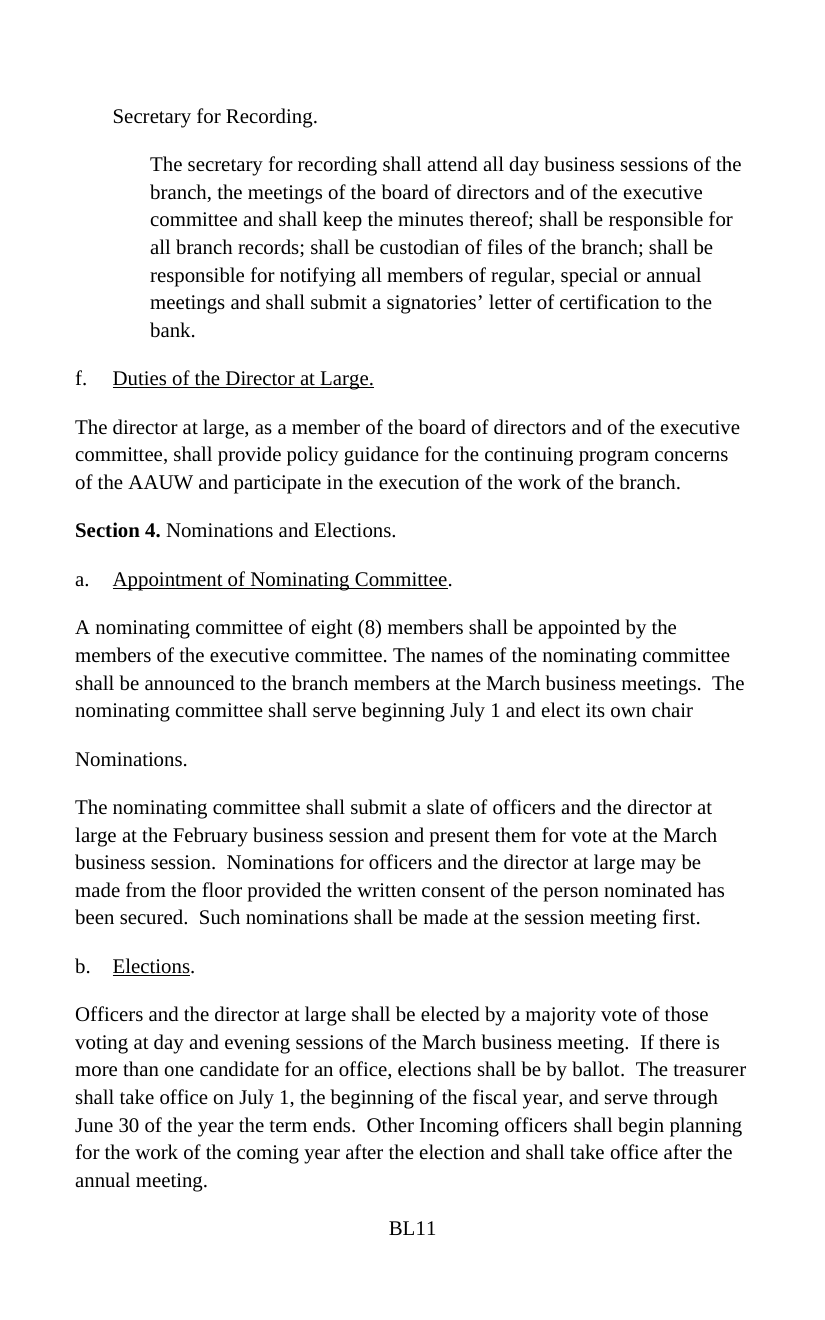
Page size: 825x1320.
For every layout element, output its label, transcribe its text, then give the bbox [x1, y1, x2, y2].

subtitle Appointment of Nominating Committee. [75, 567, 750, 591]
subtitle Officers and the director at large shall be elected by a majority vote of those voting at day and evening sessions of the March business meeting. If there is more than one candidate for an office, elections shall be by ballot. The treasurer shall take office on July 1, the beginning of the fiscal year, and serve through June 30 of the year the term ends. Other Incoming officers shall begin planning for the work of the coming year after the election and shall take office after the annual meeting. [75, 1002, 750, 1192]
text Section 4. Nominations and Elections. [75, 518, 750, 542]
text Nominations. [75, 746, 750, 771]
text A nominating committee of eight (8) members shall be appointed by the members of the executive committee. The names of the nominating committee shall be announced to the branch members at the March business meetings. The nominating committee shall serve beginning July 1 and elect its own chair [75, 615, 750, 722]
subtitle The secretary for recording shall attend all day business sessions of the branch, the meetings of the board of directors and of the executive committee and shall keep the minutes thereof; shall be responsible for all branch records; shall be custodian of files of the branch; shall be responsible for notifying all members of regular, special or annual meetings and shall submit a signatories’ letter of certification to the bank. [150, 152, 750, 342]
text The director at large, as a member of the board of directors and of the executive committee, shall provide policy guidance for the continuing program concerns of the AAUW and participate in the execution of the work of the branch. [75, 415, 750, 494]
list Duties of the Director at Large. [75, 366, 750, 390]
subtitle The nominating committee shall submit a slate of officers and the director at large at the February business session and present them for vote at the March business session. Nominations for officers and the director at large may be made from the floor provided the written consent of the person nominated has been secured. Such nominations shall be made at the session meeting first. [75, 795, 750, 929]
subtitle Elections. [75, 954, 750, 978]
subtitle Secretary for Recording. [112, 104, 750, 128]
